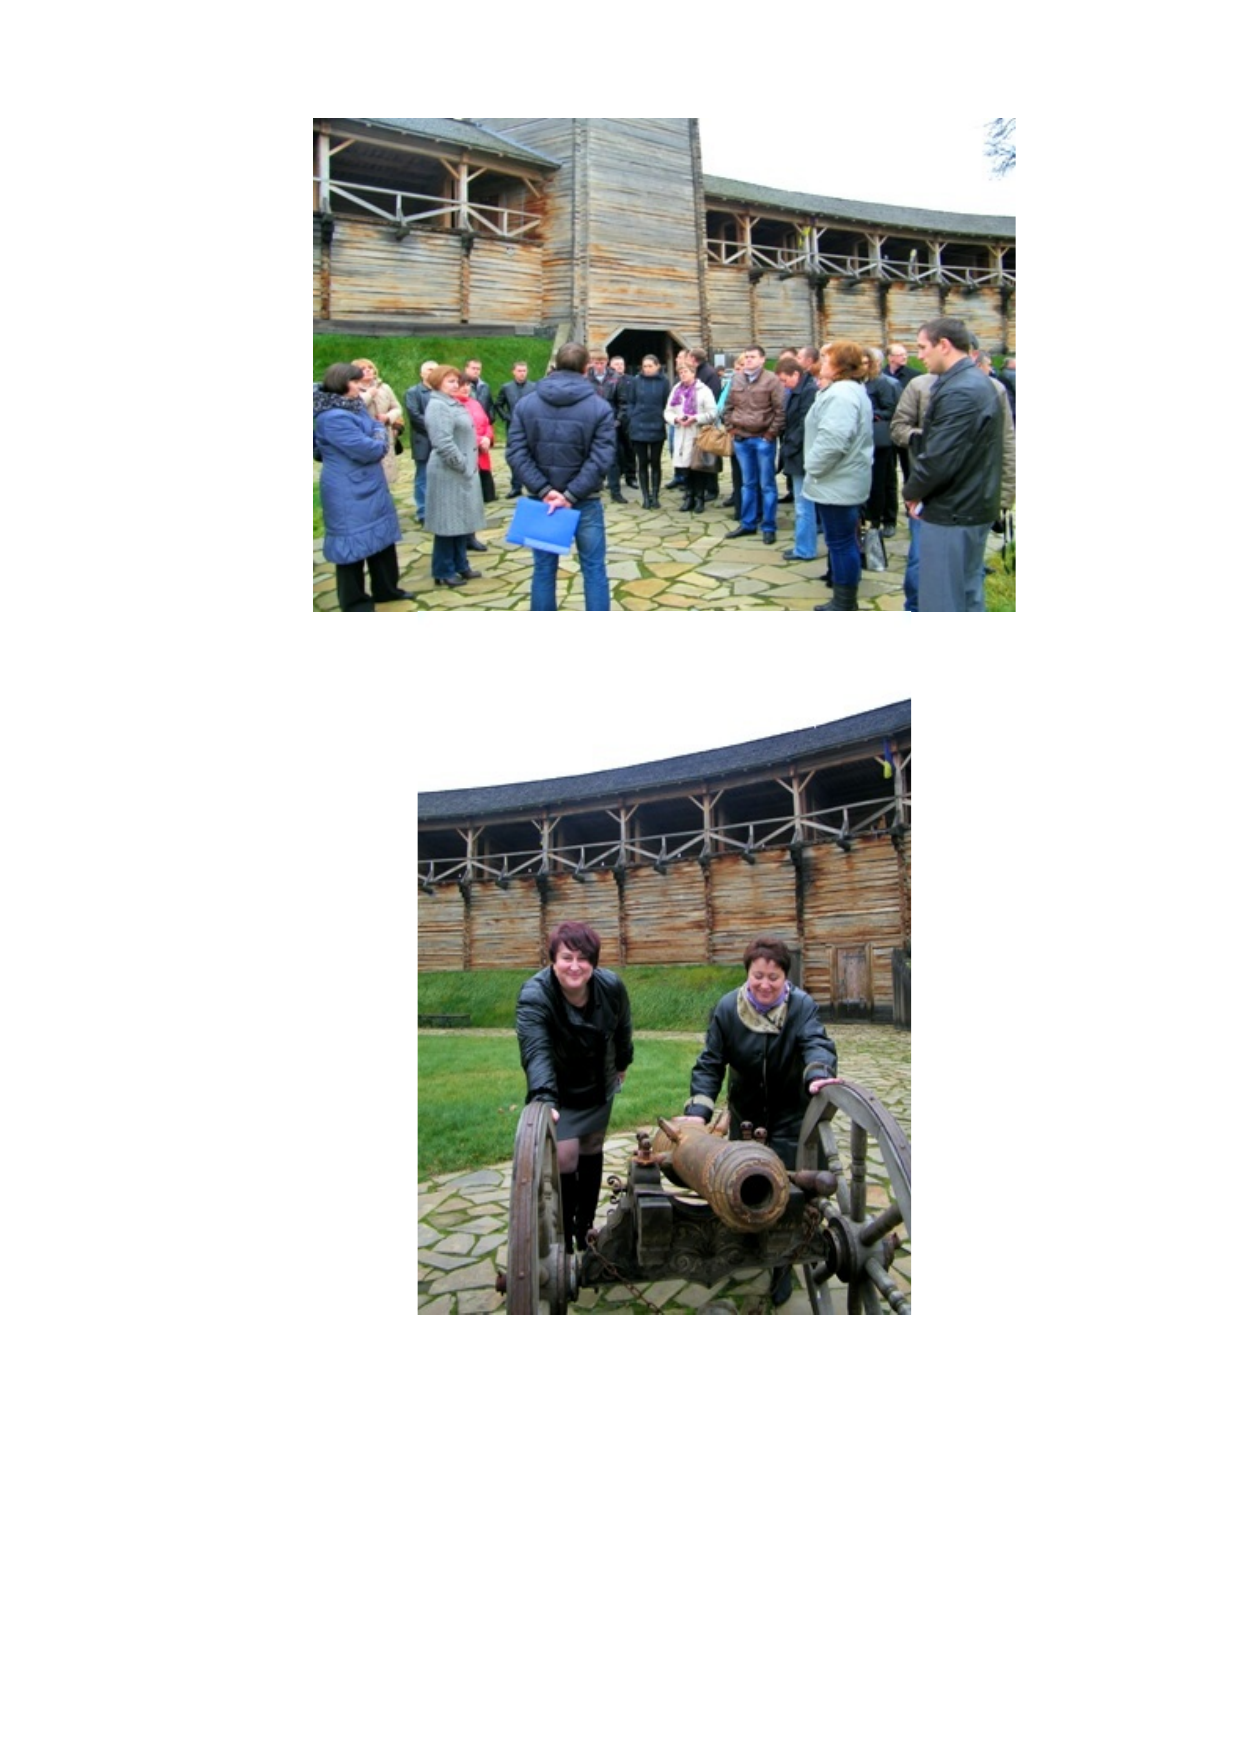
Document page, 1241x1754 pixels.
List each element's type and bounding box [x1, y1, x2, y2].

picture [313, 118, 1016, 1315]
